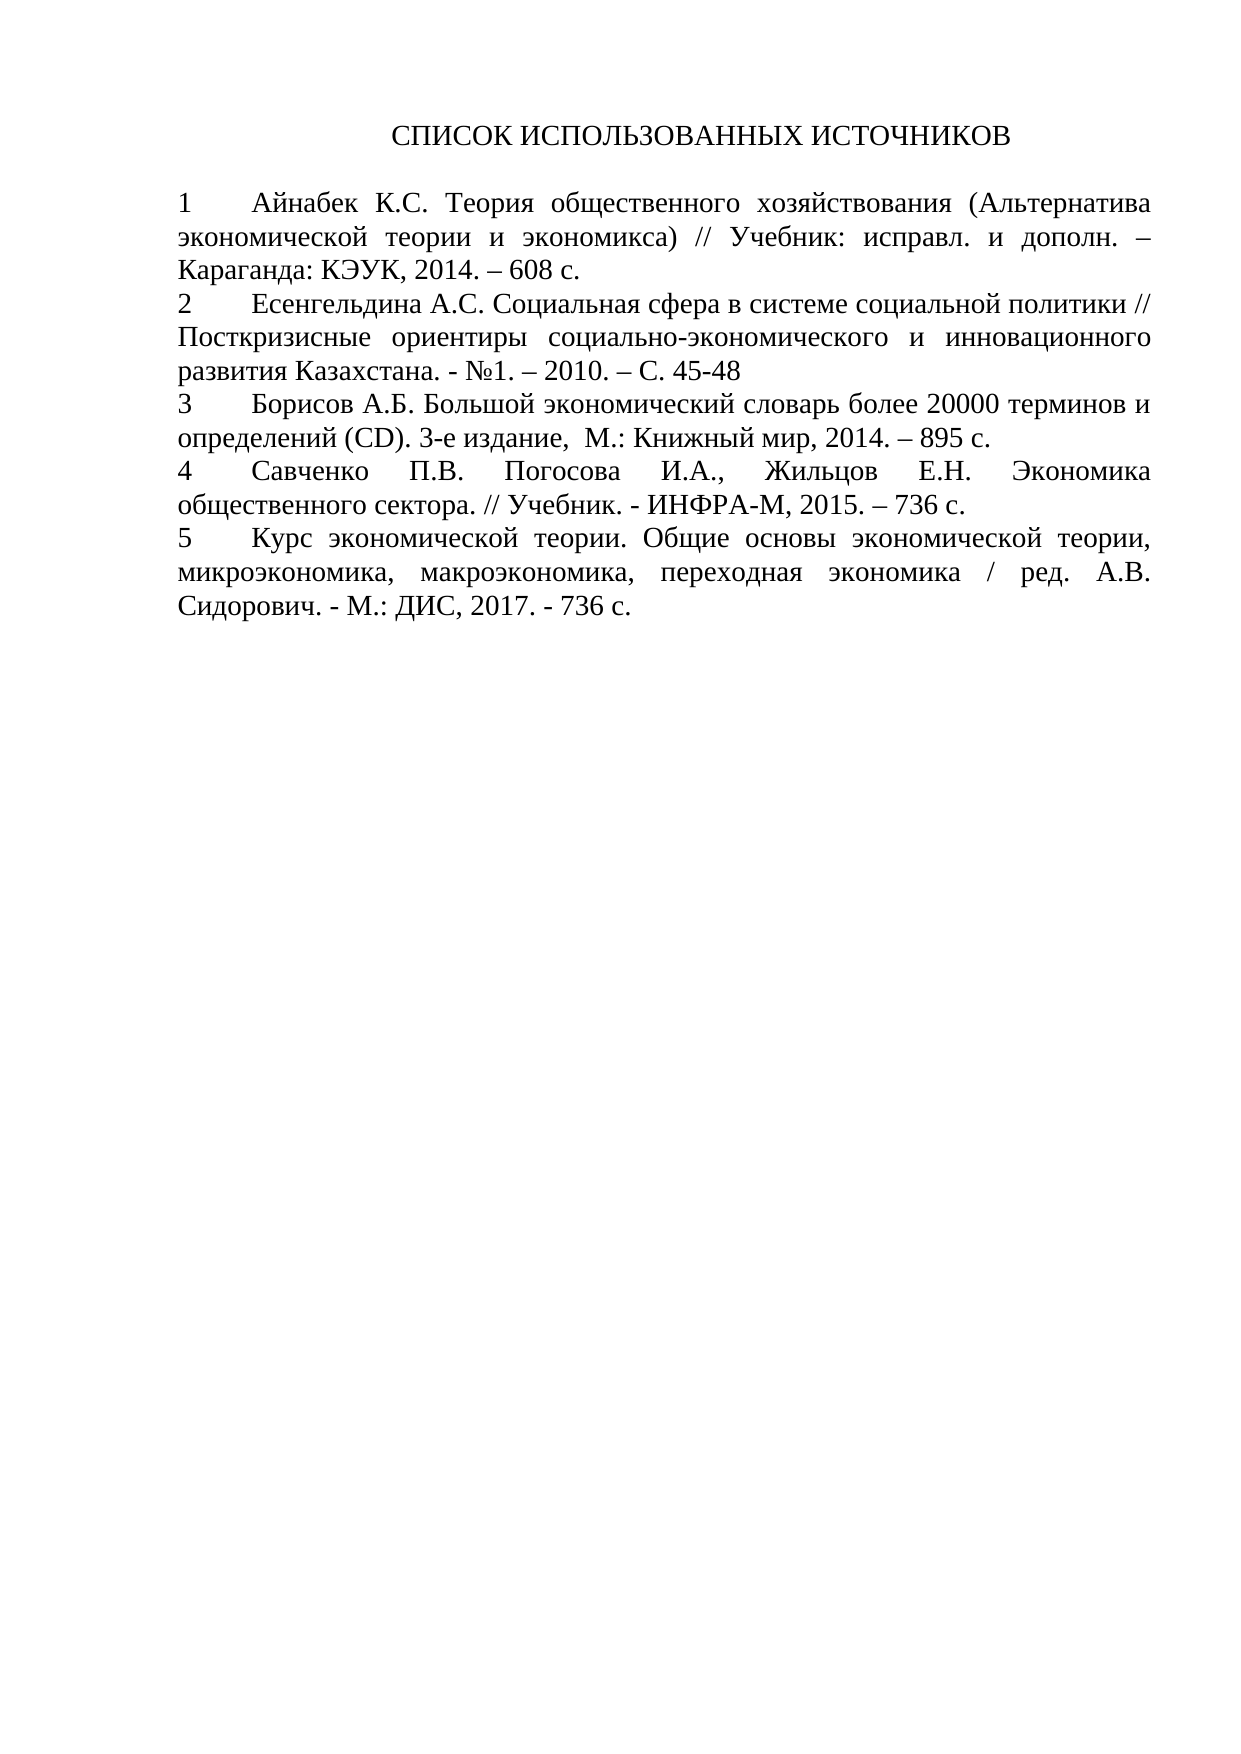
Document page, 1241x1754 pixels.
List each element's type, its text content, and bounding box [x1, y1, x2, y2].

list Есенгельдина А.С. Социальная сфера в системе социальной политики // Посткризисные ориентиры социально-экономического и инновационного развития Казахстана. - №1. – 2010. – С. 45-48 [177, 286, 1152, 386]
list Курс экономической теории. Общие основы экономической теории, микроэкономика, макроэкономика, переходная экономика / ред. А.В. Сидорович. - М.: ДИС, 2017. - 736 c. [177, 521, 1152, 621]
list Савченко П.В. Погосова И.А., Жильцов Е.Н. Экономика общественного сектора. // Учебник. - ИНФРА-М, 2015. – 736 с. [177, 453, 1152, 521]
list Борисов А.Б. Большой экономический словарь более 20000 терминов и определений (CD). 3-е издание, М.: Книжный мир, 2014. – 895 с. [177, 386, 1152, 453]
subtitle СПИСОК ИСПОЛЬЗОВАННЫХ ИСТОЧНИКОВ [177, 118, 1152, 152]
list Айнабек К.С. Теория общественного хозяйствования (Альтернатива экономической теории и экономикса) // Учебник: исправл. и дополн. – Караганда: КЭУК, 2014. – 608 с. [177, 185, 1152, 286]
